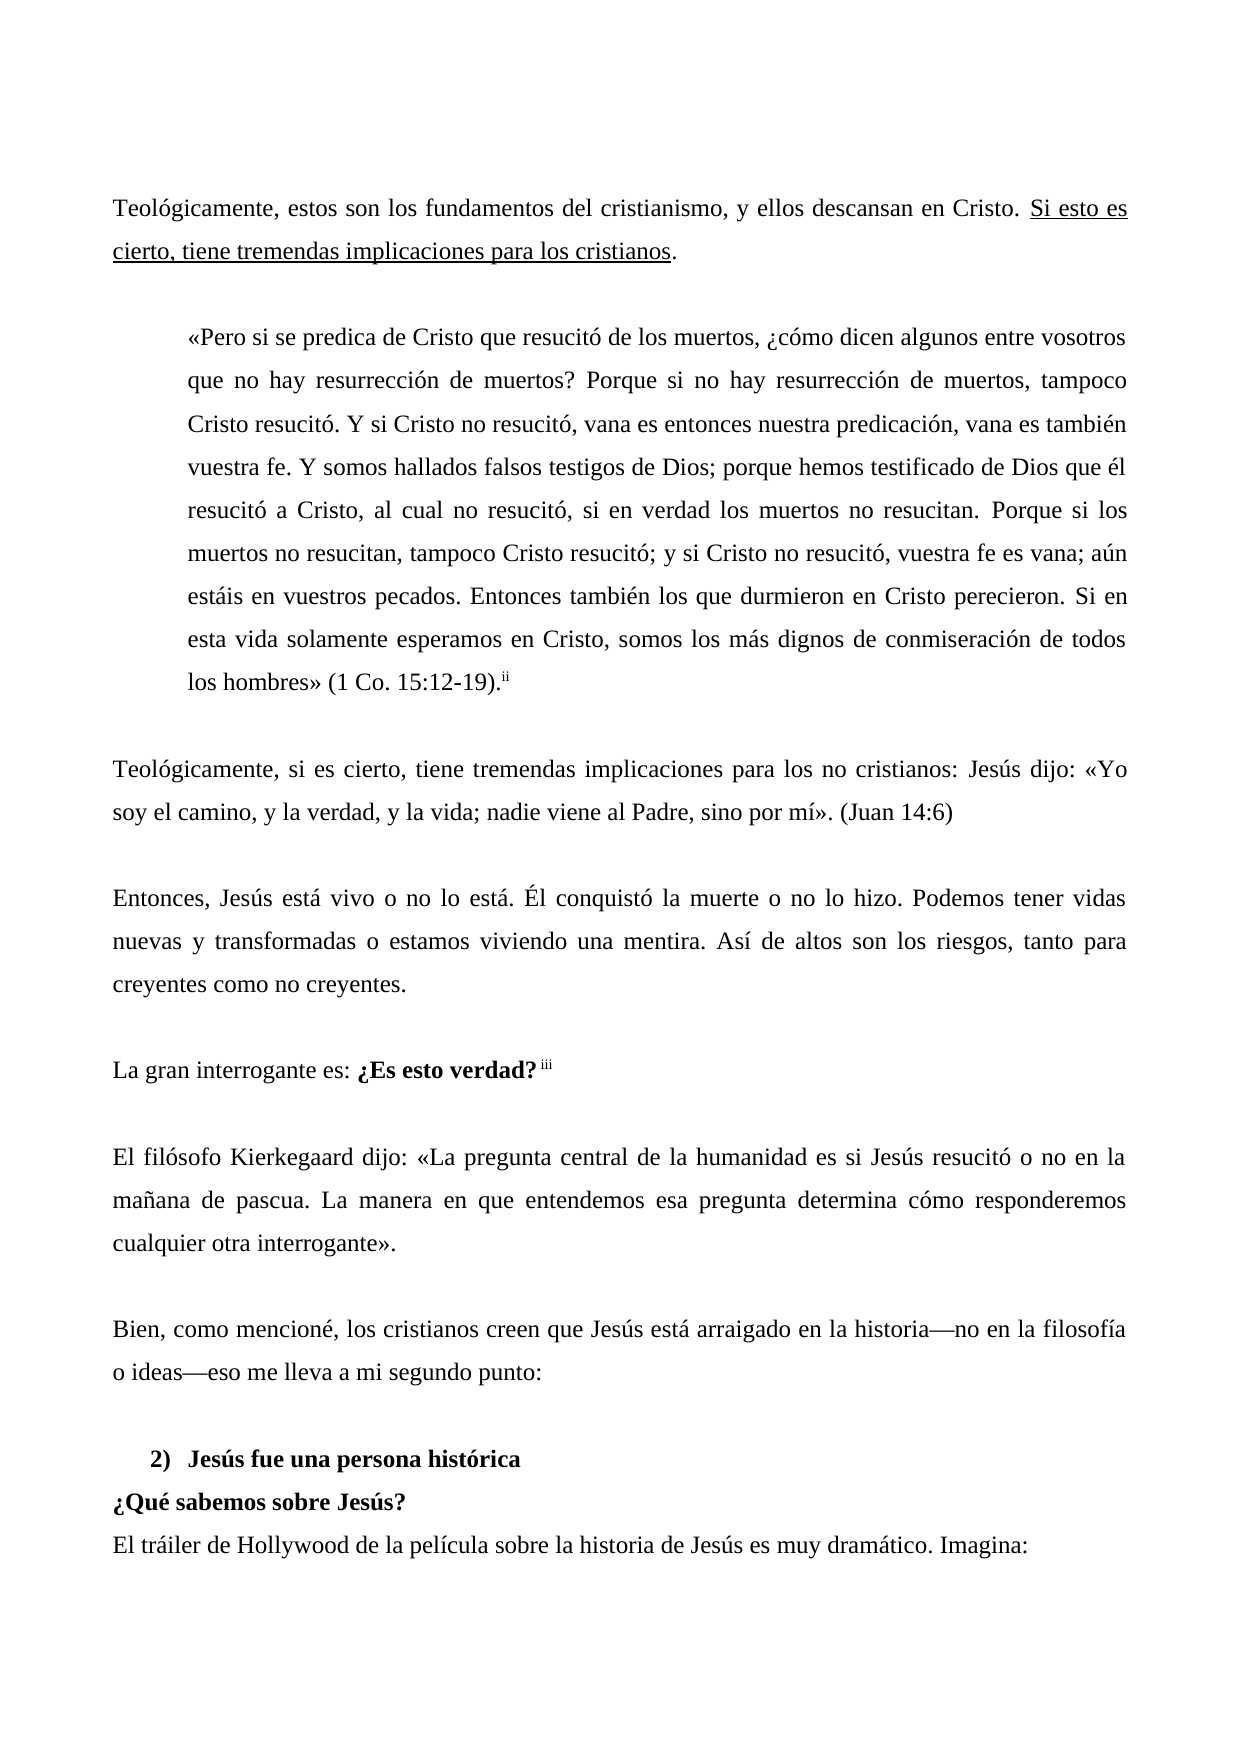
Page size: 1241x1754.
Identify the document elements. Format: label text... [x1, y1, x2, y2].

text El filósofo Kierkegaard dijo: «La pregunta central de la humanidad es si Jesús resucitó o no en la mañana de pascua. La manera en que entendemos esa pregunta determina cómo responderemos cualquier otra interrogante». [112, 1142, 1128, 1257]
text El tráiler de Hollywood de la película sobre la historia de Jesús es muy dramático. Imagina: [112, 1530, 1128, 1559]
text Bien, como mencioné, los cristianos creen que Jesús está arraigado en la historia—no en la filosofía o ideas—eso me lleva a mi segundo punto: [112, 1314, 1128, 1386]
text «Pero si se predica de Cristo que resucitó de los muertos, ¿cómo dicen algunos entre vosotros que no hay resurrección de muertos? Porque si no hay resurrección de muertos, tampoco Cristo resucitó. Y si Cristo no resucitó, vana es entonces nuestra predicación, vana es también vuestra fe. Y somos hallados falsos testigos de Dios; porque hemos testificado de Dios que él resucitó a Cristo, al cual no resucitó, si en verdad los muertos no resucitan. Porque si los muertos no resucitan, tampoco Cristo resucitó; y si Cristo no resucitó, vuestra fe es vana; aún estáis en vuestros pecados. Entonces también los que durmieron en Cristo perecieron. Si en esta vida solamente esperamos en Cristo, somos los más dignos de conmiseración de todos los hombres» (1 Co. 15:12-19). [187, 322, 1128, 696]
text Teológicamente, estos son los fundamentos del cristianismo, y ellos descansan en Cristo. Si esto es cierto, tiene tremendas implicaciones para los cristianos. [112, 193, 1128, 265]
list Jesús fue una persona histórica [150, 1444, 1128, 1472]
text ¿Qué sabemos sobre Jesús? [112, 1487, 1128, 1516]
text Teológicamente, si es cierto, tiene tremendas implicaciones para los no cristianos: Jesús dijo: «Yo soy el camino, y la verdad, y la vida; nadie viene al Padre, sino por mí». (Juan 14:6) [112, 754, 1128, 826]
text Entonces, Jesús está vivo o no lo está. Él conquistó la muerte o no lo hizo. Podemos tener vidas nuevas y transformadas o estamos viviendo una mentira. Así de altos son los riesgos, tanto para creyentes como no creyentes. [112, 883, 1128, 998]
text La gran interrogante es: ¿Es esto verdad? [112, 1056, 1128, 1084]
